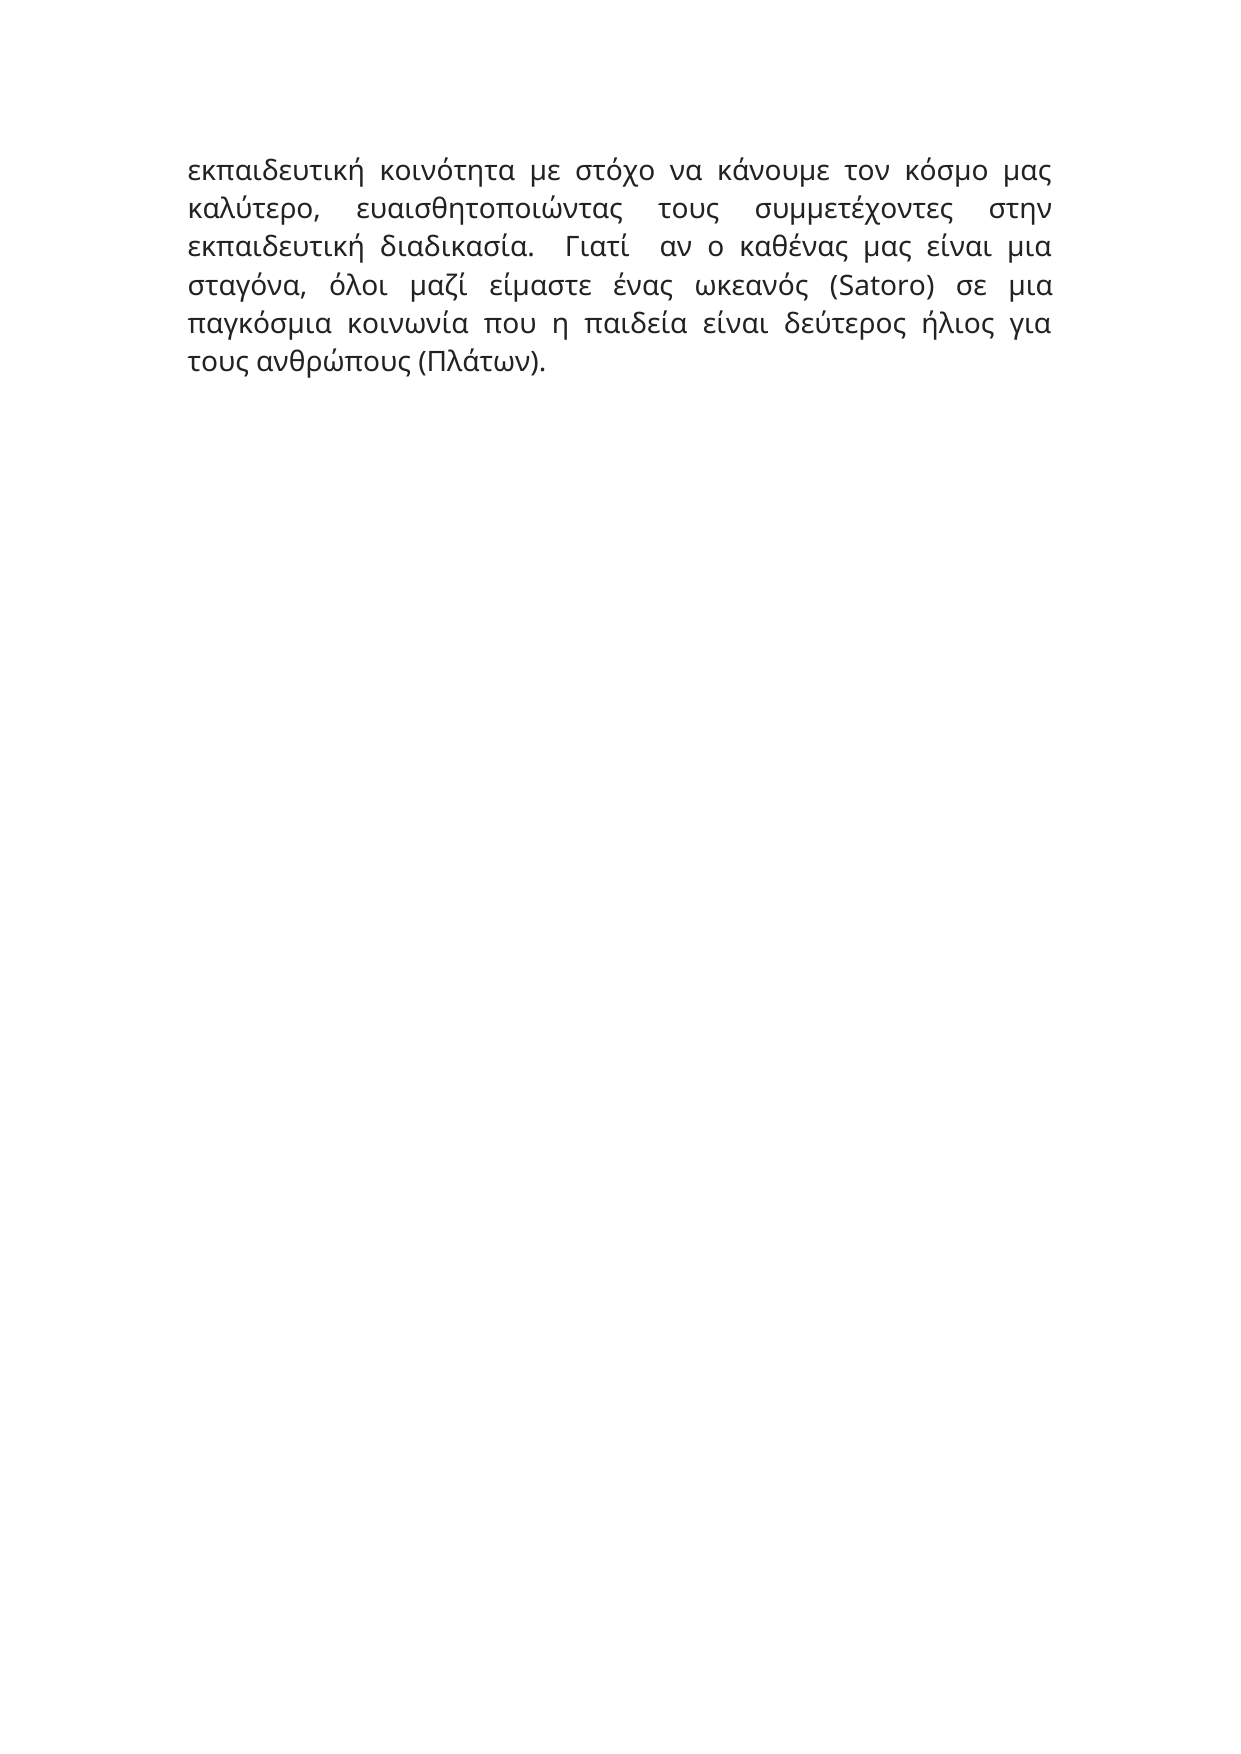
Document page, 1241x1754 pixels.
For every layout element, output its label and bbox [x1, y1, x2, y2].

text [187, 150, 1053, 380]
